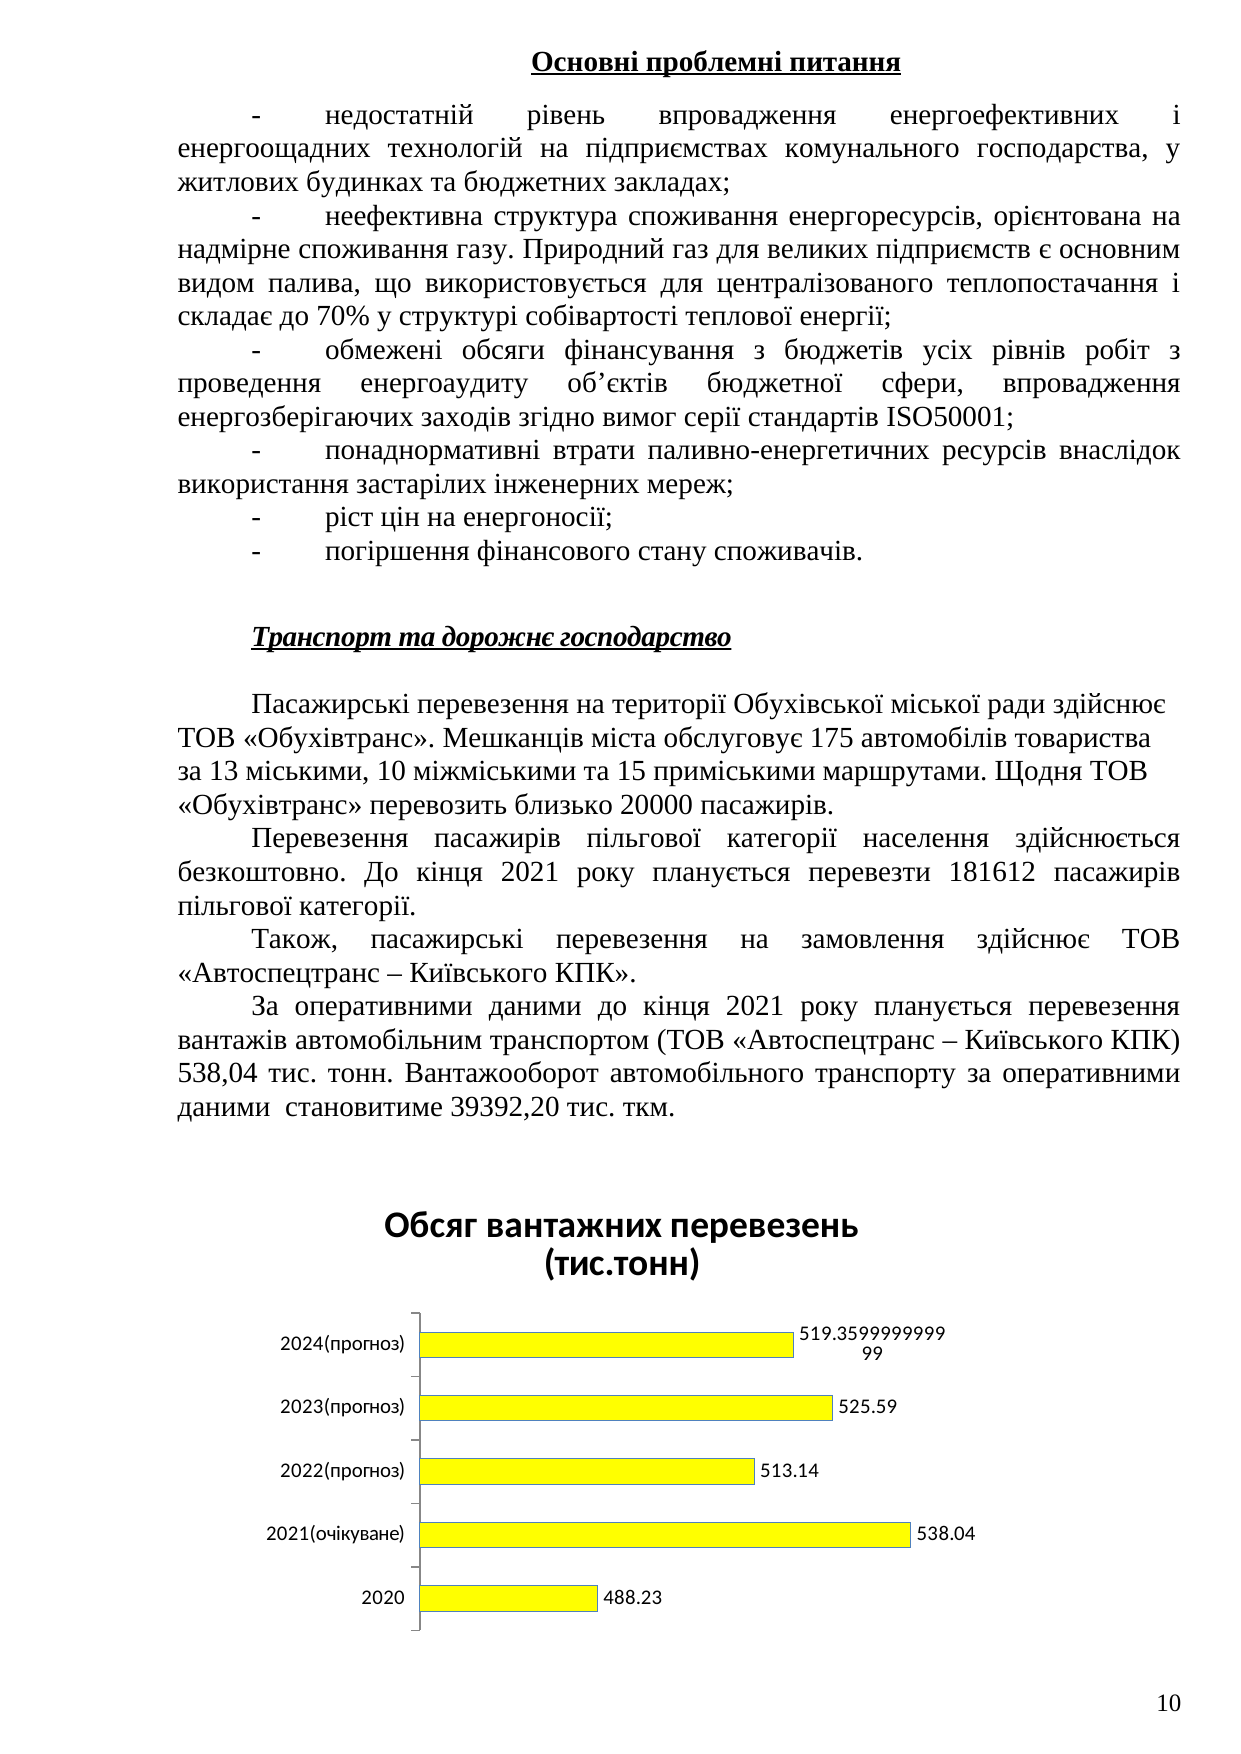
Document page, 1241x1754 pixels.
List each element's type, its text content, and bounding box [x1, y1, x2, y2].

list ріст цін на енергоносії; [177, 499, 1181, 533]
text - неефективна структура споживання енергоресурсів, орієнтована на надмірне споживання газу. Природний газ для великих підприємств є основним видом палива, що використовується для централізованого теплопостачання і складає до 70% у структурі собівартості теплової енергії; [177, 198, 1181, 332]
text За оперативними даними до кінця 2021 року планується перевезення вантажів автомобільним транспортом (ТОВ «Автоспецтранс – Київського КПК) 538,04 тис. тонн. Вантажооборот автомобільного транспорту за оперативними даними становитиме 39392,20 тис. ткм. [177, 988, 1181, 1122]
text Пасажирські перевезення на території Обухівської міської ради здійснює ТОВ «Обухівтранс». Мешканців міста обслуговує 175 автомобілів товариства за 13 міськими, 10 міжміськими та 15 приміськими маршрутами. Щодня ТОВ «Обухівтранс» перевозить близько 20000 пасажирів. [177, 686, 1181, 821]
list недостатній рівень впровадження енергоефективних і енергоощадних технологій на підприємствах комунального господарства, у житлових будинках та бюджетних закладах; [177, 97, 1181, 198]
list понаднормативні втрати паливно-енергетичних ресурсів внаслідок використання застарілих інженерних мереж; [177, 432, 1181, 499]
text Транспорт та дорожнє господарство [177, 619, 1181, 653]
text - обмежені обсяги фінансування з бюджетів усіх рівнів робіт з проведення енергоаудиту об’єктів бюджетної сфери, впровадження енергозберігаючих заходів згідно вимог серії стандартів ISO50001; [177, 332, 1181, 432]
list погіршення фінансового стану споживачів. [177, 533, 1181, 567]
text Основні проблемні питання [177, 44, 1181, 78]
text Також, пасажирські перевезення на замовлення здійснює ТОВ «Автоспецтранс – Київського КПК». [177, 921, 1181, 988]
text Перевезення пасажирів пільгової категорії населення здійснюється безкоштовно. До кінця 2021 року планується перевезти 181612 пасажирів пільгової категорії. [177, 821, 1181, 921]
